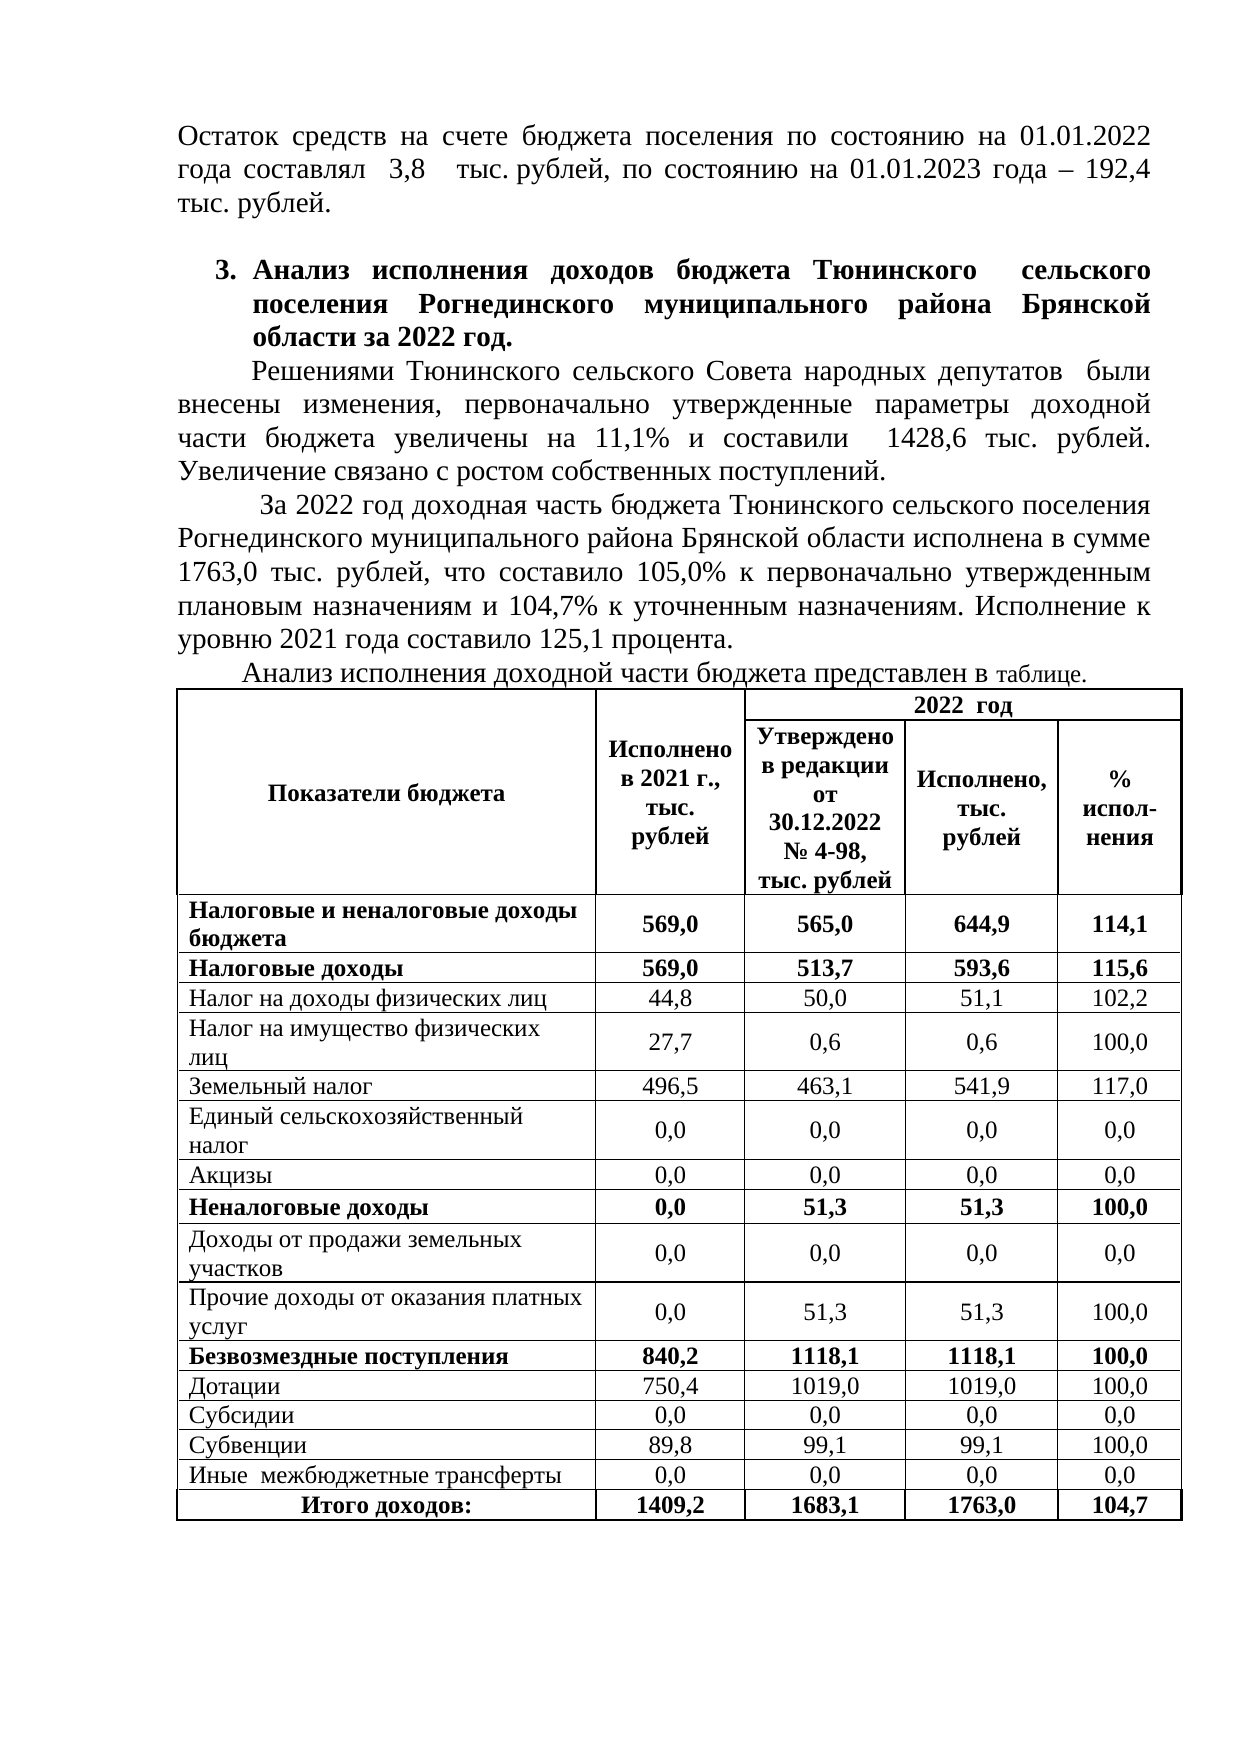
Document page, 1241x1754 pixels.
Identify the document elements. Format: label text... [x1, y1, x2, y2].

table_header 2022 год [746, 690, 1180, 719]
table_cell 0,6 [745, 1013, 905, 1070]
table_cell 0,6 [906, 1013, 1057, 1070]
table_cell 1683,1 [746, 1490, 904, 1519]
table_cell 750,4 [596, 1371, 744, 1399]
text Решениями Тюнинского сельского Совета народных депутатов были внесены изменения, первоначально утвержденные параметры доходной части бюджета увеличены на 11,1% и составили 1428,6 тыс. рублей. Увеличение связано с ростом собственных поступлений. [177, 353, 1152, 487]
table_cell 0,0 [906, 1401, 1057, 1429]
table_cell Налог на доходы физических лиц [178, 983, 595, 1012]
table_cell 100,0 [1058, 1281, 1181, 1340]
table_cell 0,0 [1058, 1459, 1181, 1489]
table_cell Субсидии [178, 1401, 595, 1429]
table_cell 0,0 [596, 1460, 744, 1489]
text За 2022 год доходная часть бюджета Тюнинского сельского поселения Рогнединского муниципального района Брянской области исполнена в сумме 1763,0 тыс. рублей, что составило 105,0% к первоначально утвержденным плановым назначениям и 104,7% к уточненным назначениям. Исполнение к уровню 2021 года составило 125,1 процента. [177, 487, 1152, 655]
table_cell 0,0 [745, 1460, 905, 1489]
table_cell Налоговые и неналоговые доходы бюджета [178, 895, 595, 952]
table_cell Налоговые доходы [178, 953, 595, 982]
table_cell Прочие доходы от оказания платных услуг [178, 1282, 595, 1340]
table_cell 569,0 [596, 953, 744, 982]
table_cell 100,0 [1058, 1429, 1181, 1459]
table_cell Акцизы [178, 1160, 595, 1188]
table_cell 0,0 [906, 1460, 1057, 1489]
table_cell 50,0 [745, 983, 905, 1012]
table_cell Доходы от продажи земельных участков [178, 1224, 595, 1281]
table_cell 114,1 [1058, 895, 1181, 952]
table_cell 0,0 [745, 1160, 905, 1188]
table_cell 644,9 [906, 895, 1057, 952]
table_cell 51,3 [745, 1190, 905, 1223]
text Анализ исполнения доходной части бюджета представлен в таблице. [177, 655, 1152, 688]
table_cell 27,7 [596, 1013, 744, 1070]
table_cell 0,0 [1058, 1159, 1181, 1188]
table_cell 0,0 [596, 1190, 744, 1223]
table_cell 0,0 [1058, 1223, 1181, 1281]
table_cell 51,3 [906, 1283, 1057, 1340]
table_cell 0,0 [745, 1224, 905, 1281]
table_cell 100,0 [1058, 1012, 1181, 1070]
table_cell Безвозмездные поступления [178, 1341, 595, 1370]
table_cell 99,1 [906, 1430, 1057, 1459]
table_cell 51,3 [906, 1190, 1057, 1223]
table_header Показатели бюджета [178, 690, 595, 894]
table_cell Итого доходов: [178, 1490, 595, 1519]
table_cell 496,5 [596, 1071, 744, 1100]
table_cell 840,2 [596, 1341, 744, 1370]
table_cell 1118,1 [906, 1341, 1057, 1370]
table_cell 0,0 [596, 1401, 744, 1429]
table_cell 569,0 [596, 895, 744, 952]
table_cell % испол-нения [1059, 721, 1180, 894]
table_cell Исполнено, тыс. рублей [906, 721, 1057, 894]
table_cell Иные межбюджетные трансферты [178, 1460, 595, 1489]
table_cell 0,0 [745, 1101, 905, 1159]
table_cell 565,0 [745, 895, 905, 952]
table_cell 1118,1 [745, 1341, 905, 1370]
table_cell 0,0 [745, 1401, 905, 1429]
table_cell 1019,0 [906, 1371, 1057, 1399]
list Анализ исполнения доходов бюджета Тюнинского сельского поселения Рогнединского муниципального района Брянской области за 2022 год. [215, 252, 1152, 353]
table_cell 51,3 [745, 1283, 905, 1340]
table_cell Субвенции [178, 1430, 595, 1459]
table_cell 0,0 [906, 1160, 1057, 1188]
table_cell 593,6 [906, 953, 1057, 982]
table_cell 1763,0 [906, 1490, 1057, 1519]
table_cell 99,1 [745, 1430, 905, 1459]
table_cell 0,0 [906, 1224, 1057, 1281]
table_cell 0,0 [596, 1101, 744, 1159]
table_cell 104,7 [1059, 1490, 1180, 1519]
table_cell 115,6 [1058, 952, 1181, 982]
table_cell Утверждено в редакции от 30.12.2022 № 4-98, тыс. рублей [746, 721, 904, 894]
table_cell 0,0 [596, 1283, 744, 1340]
table_cell 89,8 [596, 1430, 744, 1459]
table_cell 100,0 [1058, 1370, 1181, 1399]
table_cell 44,8 [596, 983, 744, 1012]
table_cell 513,7 [745, 953, 905, 982]
table_header Исполнено в 2021 г., тыс. рублей [597, 690, 744, 894]
text Остаток средств на счете бюджета поселения по состоянию на 01.01.2022 года составлял 3,8 тыс. рублей, по состоянию на 01.01.2023 года – 192,4 тыс. рублей. [177, 118, 1152, 219]
table_cell 51,1 [906, 983, 1057, 1012]
table_cell 0,0 [596, 1160, 744, 1188]
table_cell 1409,2 [597, 1490, 744, 1519]
table_cell 463,1 [745, 1071, 905, 1100]
table_cell 100,0 [1058, 1340, 1181, 1370]
table_cell Земельный налог [178, 1071, 595, 1100]
table_cell 102,2 [1058, 982, 1181, 1012]
table_cell Налог на имущество физических лиц [178, 1013, 595, 1070]
table_cell 0,0 [1058, 1100, 1181, 1159]
table_cell 0,0 [596, 1224, 744, 1281]
table_cell 541,9 [906, 1071, 1057, 1100]
table_cell Единый сельскохозяйственный налог [178, 1101, 595, 1159]
table_cell Дотации [178, 1371, 595, 1399]
table_cell Неналоговые доходы [178, 1190, 595, 1223]
table_cell 117,0 [1058, 1070, 1181, 1100]
table_cell 0,0 [906, 1101, 1057, 1159]
table_cell 1019,0 [745, 1371, 905, 1399]
table_cell 100,0 [1058, 1189, 1181, 1223]
table_cell 0,0 [1058, 1400, 1181, 1429]
